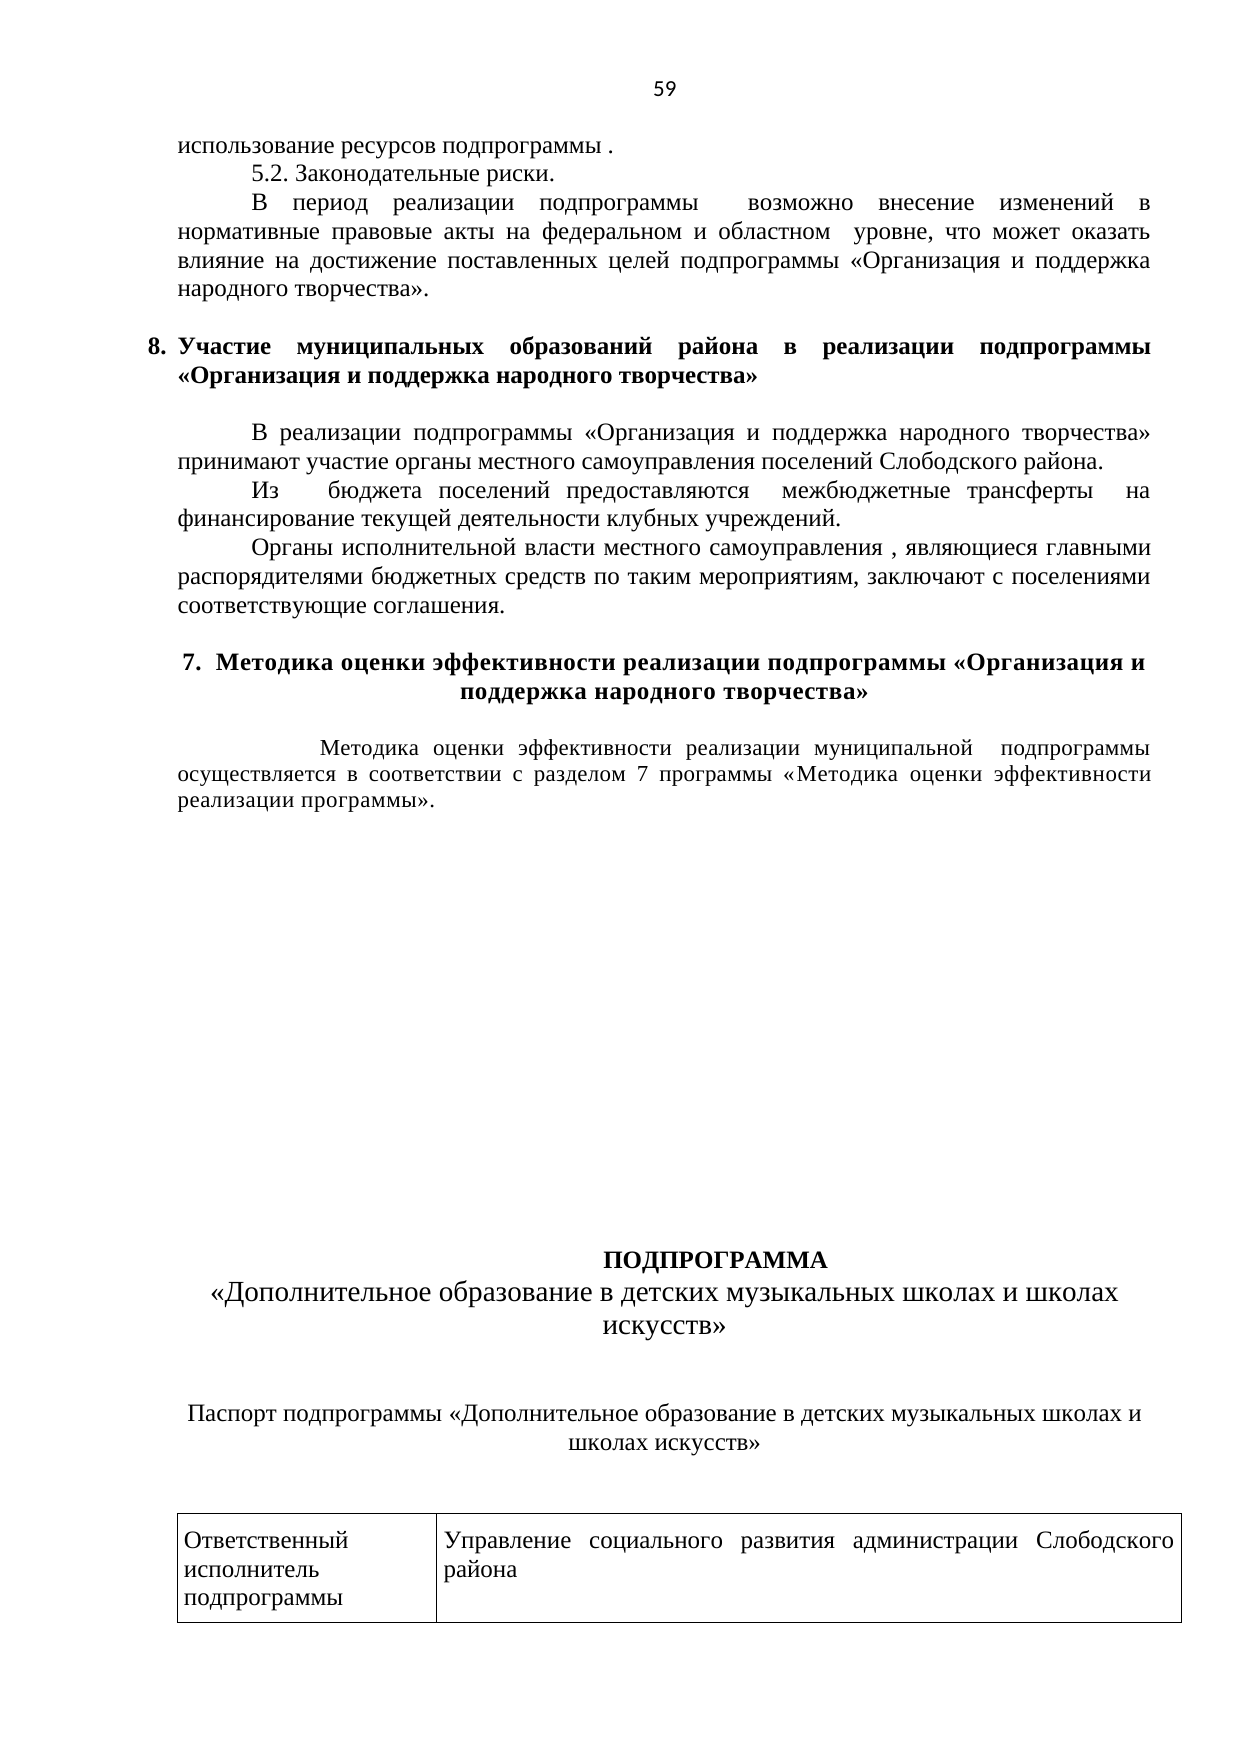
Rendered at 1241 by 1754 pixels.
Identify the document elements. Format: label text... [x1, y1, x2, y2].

table_header Управление социального развития администрации Слободского района [437, 1514, 1181, 1622]
text Из бюджета поселений предоставляются межбюджетные трансферты на финансирование текущей деятельности клубных учреждений. [177, 475, 1152, 532]
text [177, 130, 1152, 158]
text В реализации подпрограммы «Организация и поддержка народного творчества» принимают участие органы местного самоуправления поселений Слободского района. [177, 417, 1152, 475]
text 7. Методика оценки эффективности реализации подпрограммы «Организация и поддержка народного творчества» [177, 647, 1152, 705]
text Паспорт подпрограммы «Дополнительное образование в детских музыкальных школах и школах искусств» [177, 1398, 1152, 1456]
text «Дополнительное образование в детских музыкальных школах и школах искусств» [177, 1274, 1152, 1341]
text ПОДПРОГРАММА [177, 1245, 1152, 1274]
list Участие муниципальных образований района в реализации подпрограммы «Организация и поддержка народного творчества» [148, 331, 1152, 388]
text Органы исполнительной власти местного самоуправления , являющиеся главными распорядителями бюджетных средств по таким мероприятиям, заключают с поселениями соответствующие соглашения. [177, 532, 1152, 618]
text 5.2. Законодательные риски. [177, 158, 1152, 187]
text Методика оценки эффективности реализации муниципальной подпрограммы осуществляется в соответствии с разделом 7 программы «Методика оценки эффективности реализации программы». [177, 733, 1152, 813]
text В период реализации подпрограммы возможно внесение изменений в нормативные правовые акты на федеральном и областном уровне, что может оказать влияние на достижение поставленных целей подпрограммы «Организация и поддержка народного творчества». [177, 187, 1152, 302]
table_header Ответственный исполнитель подпрограммы [178, 1514, 436, 1622]
